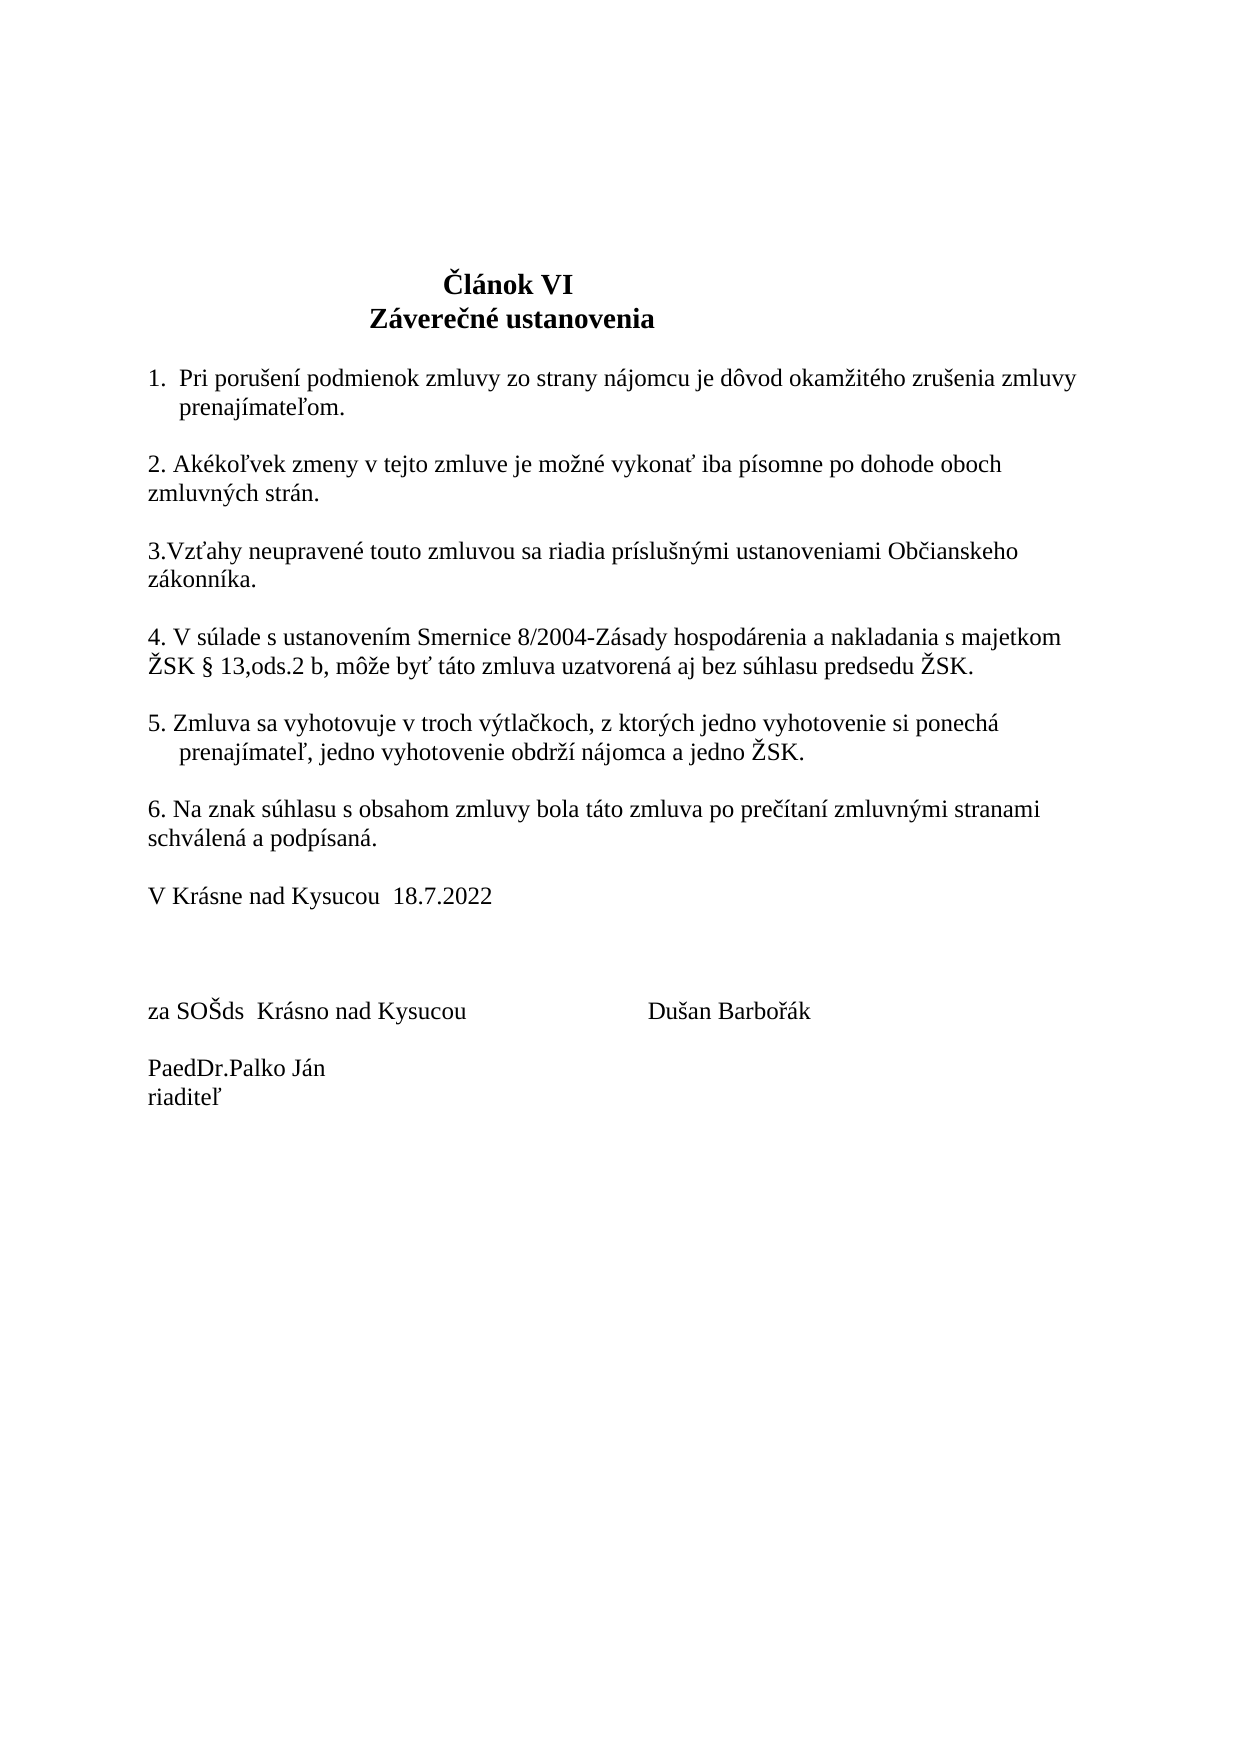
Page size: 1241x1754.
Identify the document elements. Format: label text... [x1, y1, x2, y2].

text za SOŠds Krásno nad Kysucou Dušan Barbořák [148, 996, 1093, 1024]
text 6. Na znak súhlasu s obsahom zmluvy bola táto zmluva po prečítaní zmluvnými stranami schválená a podpísaná. [148, 794, 1093, 852]
text 3.Vzťahy neupravené touto zmluvou sa riadia príslušnými ustanoveniami Občianskeho zákonníka. [148, 536, 1093, 593]
text V Krásne nad Kysucou 18.7.2022 [148, 881, 1093, 909]
text prenajímateľom. [148, 392, 1093, 421]
text 5. Zmluva sa vyhotovuje v troch výtlačkoch, z ktorých jedno vyhotovenie si ponechá [148, 708, 1093, 737]
text 1. Pri porušení podmienok zmluvy zo strany nájomcu je dôvod okamžitého zrušenia zmluvy [148, 363, 1093, 392]
text PaedDr.Palko Ján [148, 1053, 1093, 1082]
text riaditeľ [148, 1082, 1093, 1111]
text Článok VI [443, 267, 1093, 301]
text 2. Akékoľvek zmeny v tejto zmluve je možné vykonať iba písomne po dohode oboch zmluvných strán. [148, 449, 1093, 507]
text Záverečné ustanovenia [148, 301, 1093, 334]
text prenajímateľ, jedno vyhotovenie obdrží nájomca a jedno ŽSK. [148, 737, 1093, 766]
text 4. V súlade s ustanovením Smernice 8/2004-Zásady hospodárenia a nakladania s majetkom ŽSK § 13,ods.2 b, môže byť táto zmluva uzatvorená aj bez súhlasu predsedu ŽSK. [148, 622, 1093, 679]
